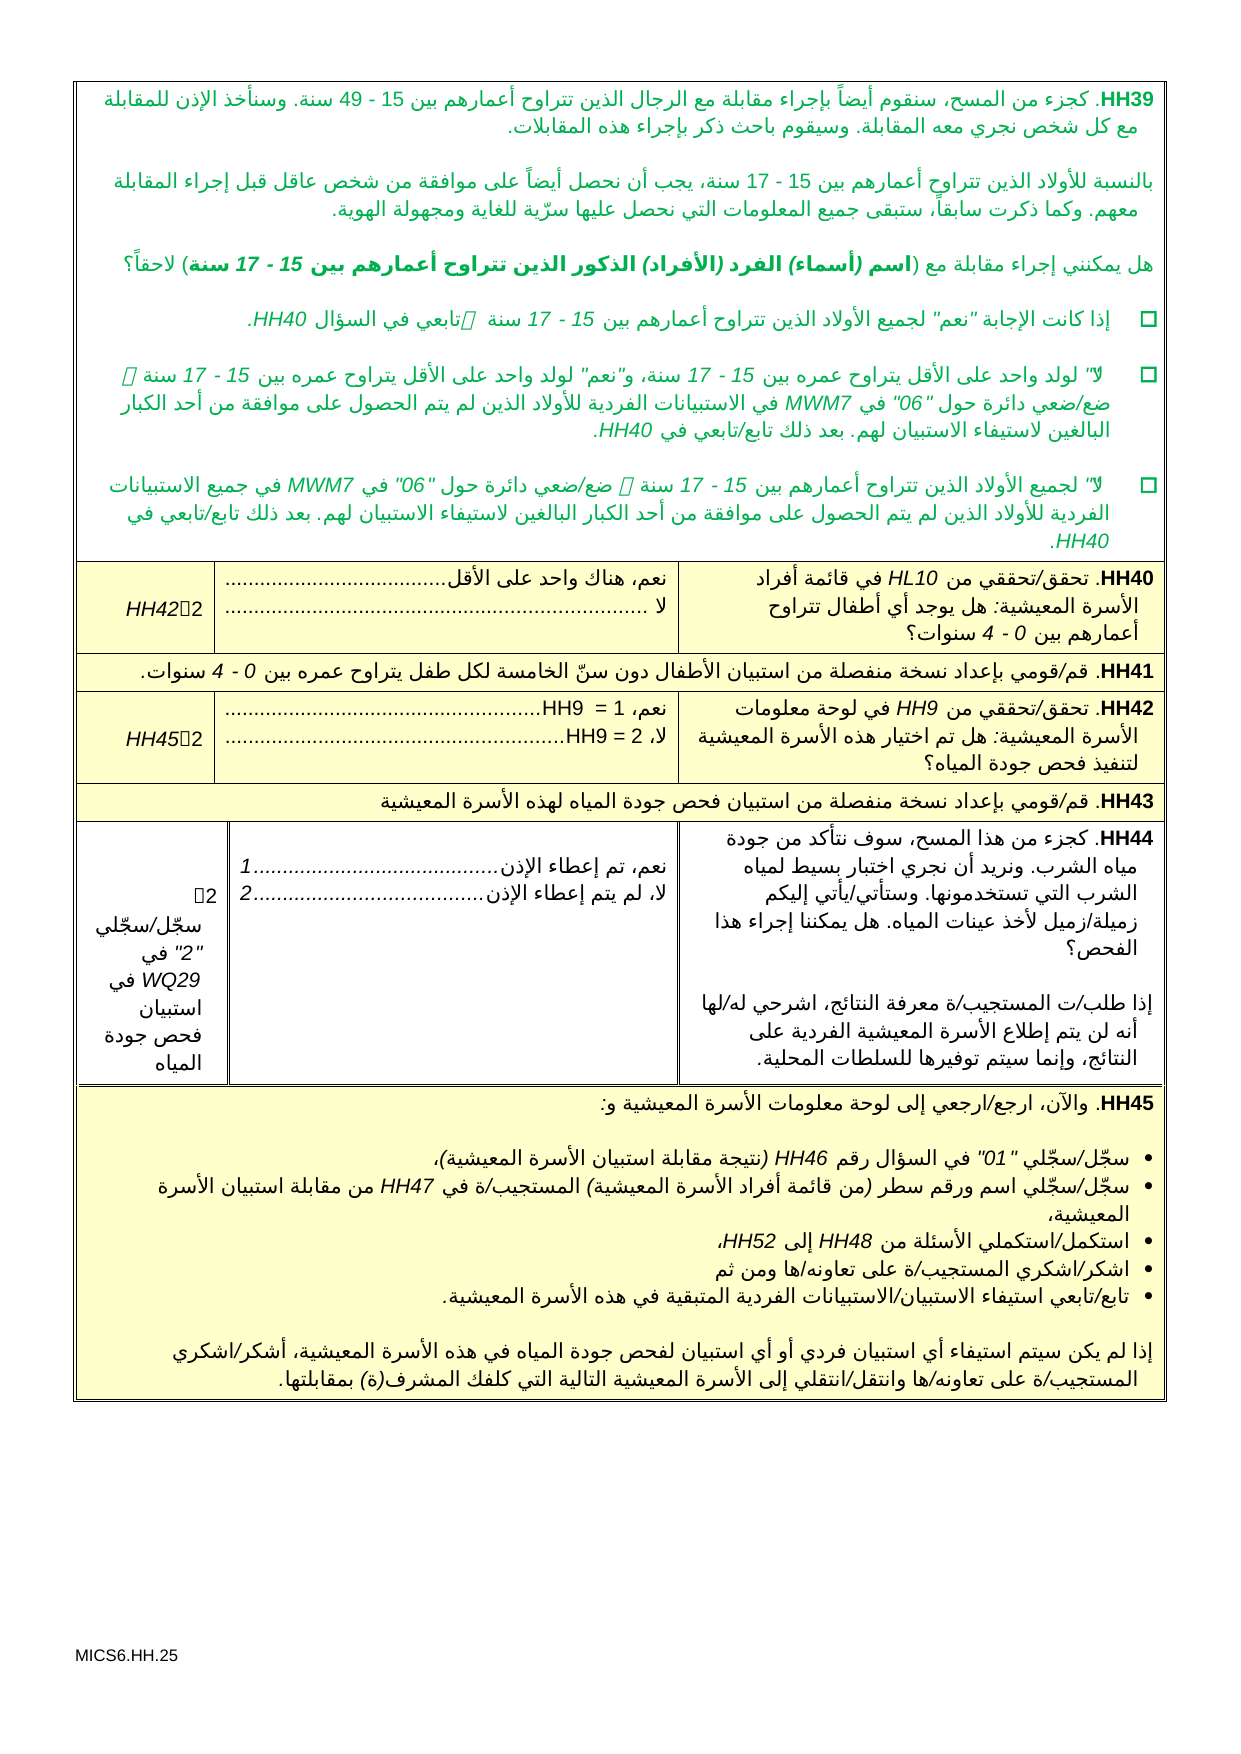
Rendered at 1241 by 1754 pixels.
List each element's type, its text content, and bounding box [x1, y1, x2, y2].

table_cell HH42. تحقق/تحققي من HH9 في لوحة معلومات الأسرة المعيشية: هل تم اختيار هذه الأسرة المعيشية لتنفيذ فحص جودة المياه؟ [679, 692, 1164, 783]
table_cell 2 سجّل/سجّلي "2" في WQ29 في استبيان فحص جودة المياه [77, 822, 227, 1083]
table_cell HH452 [77, 692, 214, 783]
table_cell HH422 [77, 562, 214, 653]
table_cell نعم، تم إعطاء الإذن 1 لا، لم يتم إعطاء الإذن 2 [230, 822, 677, 1083]
table_cell HH39. كجزء من المسح، سنقوم أيضاً بإجراء مقابلة مع الرجال الذين تتراوح أعمارهم بين 15 - 49 سنة. وسنأخذ الإذن للمقابلة مع كل شخص نجري معه المقابلة. وسيقوم باحث ذكر بإجراء هذه المقابلات. بالنسبة للأولاد الذين تتراوح أعمارهم بين 15 - 17 سنة، يجب أن نحصل أيضاً على موافقة من شخص عاقل قبل إجراء المقابلة معهم. وكما ذكرت سابقاً، ستبقى جميع المعلومات التي نحصل عليها سرّية للغاية ومجهولة الهوية. هل يمكنني إجراء مقابلة مع (اسم (أسماء) الفرد (الأفراد) الذكور الذين تتراوح أعمارهم بين 15 - 17 سنة) لاحقاً؟ إذا كانت الإجابة "نعم" لجميع الأولاد الذين تتراوح أعمارهم بين 15 - 17 سنة تابعي في السؤال HH40. "لا" لولد واحد على الأقل يتراوح عمره بين 15 - 17 سنة، و"نعم" لولد واحد على الأقل يتراوح عمره بين 15 - 17 سنة ضع/ضعي دائرة حول "06" في MWM7 في الاستبيانات الفردية للأولاد الذين لم يتم الحصول على موافقة من أحد الكبار البالغين لاستيفاء الاستبيان لهم. بعد ذلك تابع/تابعي في HH40. "لا" لجميع الأولاد الذين تتراوح أعمارهم بين 15 - 17 سنة ضع/ضعي دائرة حول "06" في MWM7 في جميع الاستبيانات الفردية للأولاد الذين لم يتم الحصول على موافقة من أحد الكبار البالغين لاستيفاء الاستبيان لهم. بعد ذلك تابع/تابعي في HH40. [77, 82, 1164, 561]
table_cell HH40. تحقق/تحققي من HL10 في قائمة أفراد الأسرة المعيشية: هل يوجد أي أطفال تتراوح أعمارهم بين 0 - 4 سنوات؟ [679, 562, 1164, 653]
table_cell نعم، هناك واحد على الأقل 1 لا 2 [215, 562, 678, 653]
table_cell HH45. والآن، ارجع/ارجعي إلى لوحة معلومات الأسرة المعيشية و: سجّل/سجّلي "01" في السؤال رقم HH46 (نتيجة مقابلة استبيان الأسرة المعيشية)، سجّل/سجّلي اسم ورقم سطر (من قائمة أفراد الأسرة المعيشية) المستجيب/ة في HH47 من مقابلة استبيان الأسرة المعيشية، استكمل/استكملي الأسئلة من HH48 إلى HH52، اشكر/اشكري المستجيب/ة على تعاونه/ها ومن ثم تابع/تابعي استيفاء الاستبيان/الاستبيانات الفردية المتبقية في هذه الأسرة المعيشية. إذا لم يكن سيتم استيفاء أي استبيان فردي أو أي استبيان لفحص جودة المياه في هذه الأسرة المعيشية، أشكر/اشكري المستجيب/ة على تعاونه/ها وانتقل/انتقلي إلى الأسرة المعيشية التالية التي كلفك المشرف(ة) بمقابلتها. [77, 1084, 1164, 1399]
table_cell HH43. قم/قومي بإعداد نسخة منفصلة من استبيان فحص جودة المياه لهذه الأسرة المعيشية [77, 784, 1164, 821]
table_cell نعم، HH9 = 1 1 لا، HH9 = 2 2 [215, 692, 678, 783]
table_cell HH41. قم/قومي بإعداد نسخة منفصلة من استبيان الأطفال دون سنّ الخامسة لكل طفل يتراوح عمره بين 0 - 4 سنوات. [77, 654, 1164, 691]
table_cell HH44. كجزء من هذا المسح، سوف نتأكد من جودة مياه الشرب. ونريد أن نجري اختبار بسيط لمياه الشرب التي تستخدمونها. وستأتي/يأتي إليكم زميلة/زميل لأخذ عينات المياه. هل يمكننا إجراء هذا الفحص؟ إذا طلب/ت المستجيب/ة معرفة النتائج، اشرحي له/لها أنه لن يتم إطلاع الأسرة المعيشية الفردية على النتائج، وإنما سيتم توفيرها للسلطات المحلية. [680, 822, 1164, 1083]
